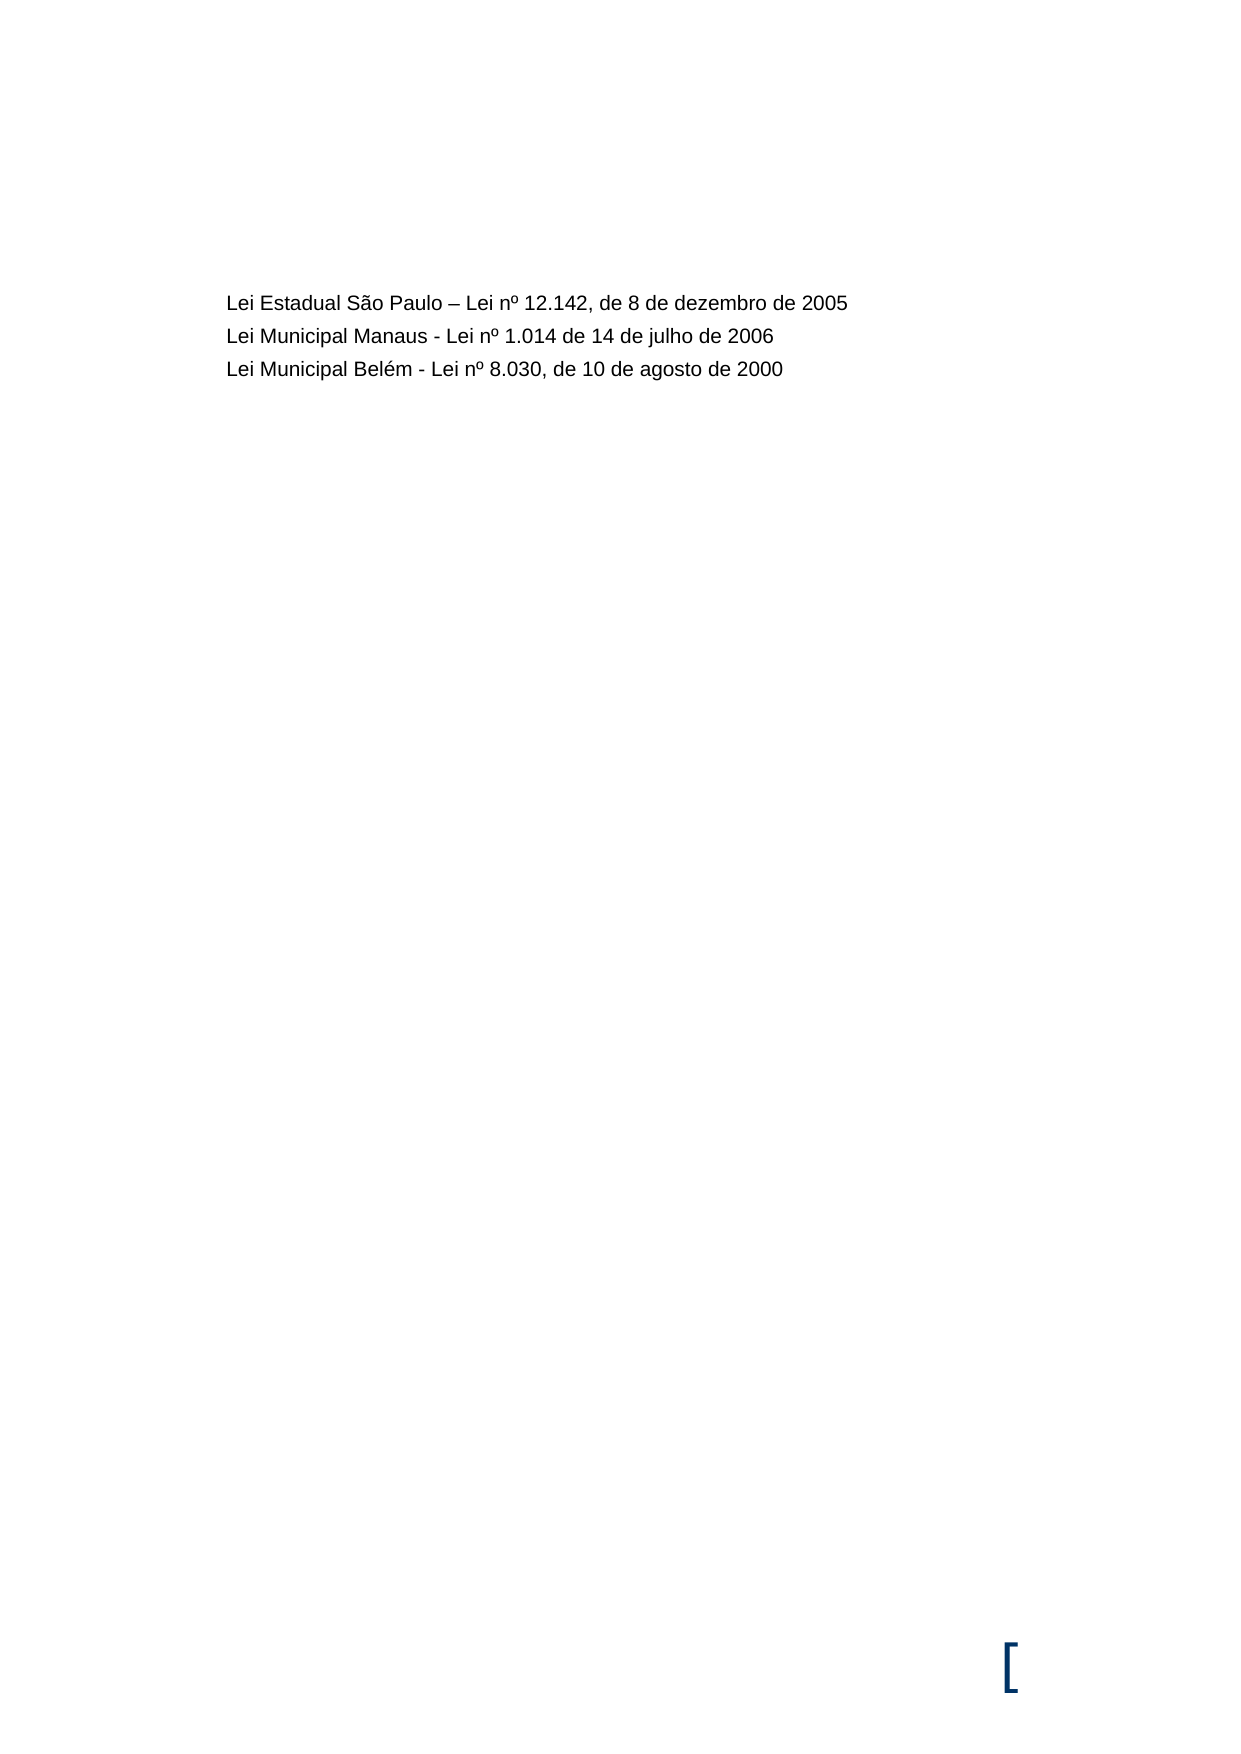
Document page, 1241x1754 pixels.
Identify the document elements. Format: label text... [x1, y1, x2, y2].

text Lei Estadual São Paulo – Lei nº 12.142, de 8 de dezembro de 2005 [226, 290, 989, 314]
text Lei Municipal Belém - Lei nº 8.030, de 10 de agosto de 2000 [226, 357, 989, 381]
text Lei Municipal Manaus - Lei nº 1.014 de 14 de julho de 2006 [226, 324, 989, 348]
